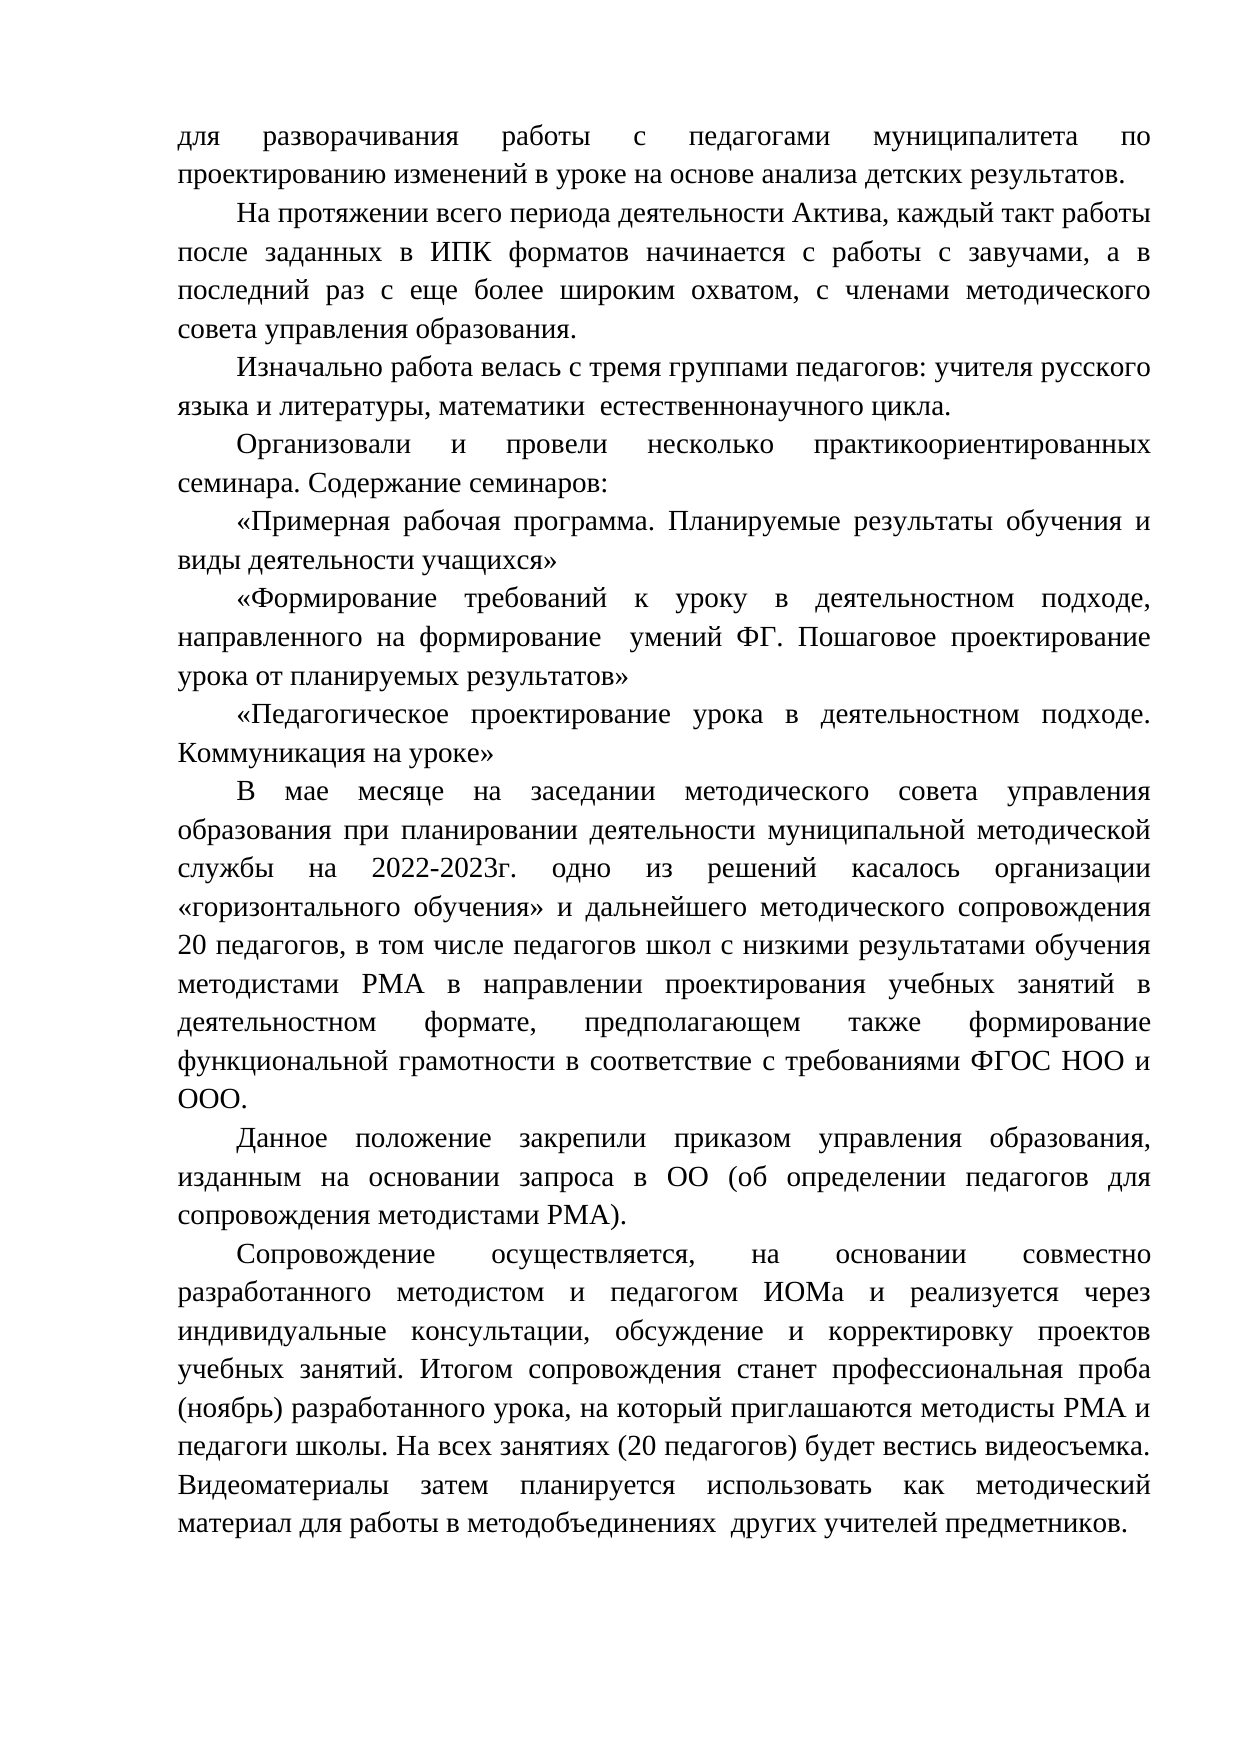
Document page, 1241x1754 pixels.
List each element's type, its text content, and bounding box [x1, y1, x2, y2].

text На протяжении всего периода деятельности Актива, каждый такт работы после заданных в ИПК форматов начинается с работы с завучами, а в последний раз с еще более широким охватом, с членами методического совета управления образования. [177, 195, 1152, 344]
text Изначально работа велась с тремя группами педагогов: учителя русского языка и литературы, математики естественнонаучного цикла. [177, 349, 1152, 421]
text В мае месяце на заседании методического совета управления образования при планировании деятельности муниципальной методической службы на 2022-2023г. одно из решений касалось организации «горизонтального обучения» и дальнейшего методического сопровождения 20 педагогов, в том числе педагогов школ с низкими результатами обучения методистами РМА в направлении проектирования учебных занятий в деятельностном формате, предполагающем также формирование функциональной грамотности в соответствие с требованиями ФГОС НОО и ООО. [177, 773, 1152, 1115]
text Организовали и провели несколько практикоориентированных семинара. Содержание семинаров: [177, 426, 1152, 498]
text Сопровождение осуществляется, на основании совместно разработанного методистом и педагогом ИОМа и реализуется через индивидуальные консультации, обсуждение и корректировку проектов учебных занятий. Итогом сопровождения станет профессиональная проба (ноябрь) разработанного урока, на который приглашаются методисты РМА и педагоги школы. На всех занятиях (20 педагогов) будет вестись видеосъемка. Видеоматериалы затем планируется использовать как методический материал для работы в методобъединениях других учителей предметников. [177, 1236, 1152, 1539]
text «Педагогическое проектирование урока в деятельностном подходе. Коммуникация на уроке» [177, 696, 1152, 768]
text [177, 118, 1152, 190]
text «Формирование требований к уроку в деятельностном подходе, направленного на формирование умений ФГ. Пошаговое проектирование урока от планируемых результатов» [177, 581, 1152, 691]
text «Примерная рабочая программа. Планируемые результаты обучения и виды деятельности учащихся» [177, 503, 1152, 576]
text Данное положение закрепили приказом управления образования, изданным на основании запроса в ОО (об определении педагогов для сопровождения методистами РМА). [177, 1120, 1152, 1231]
